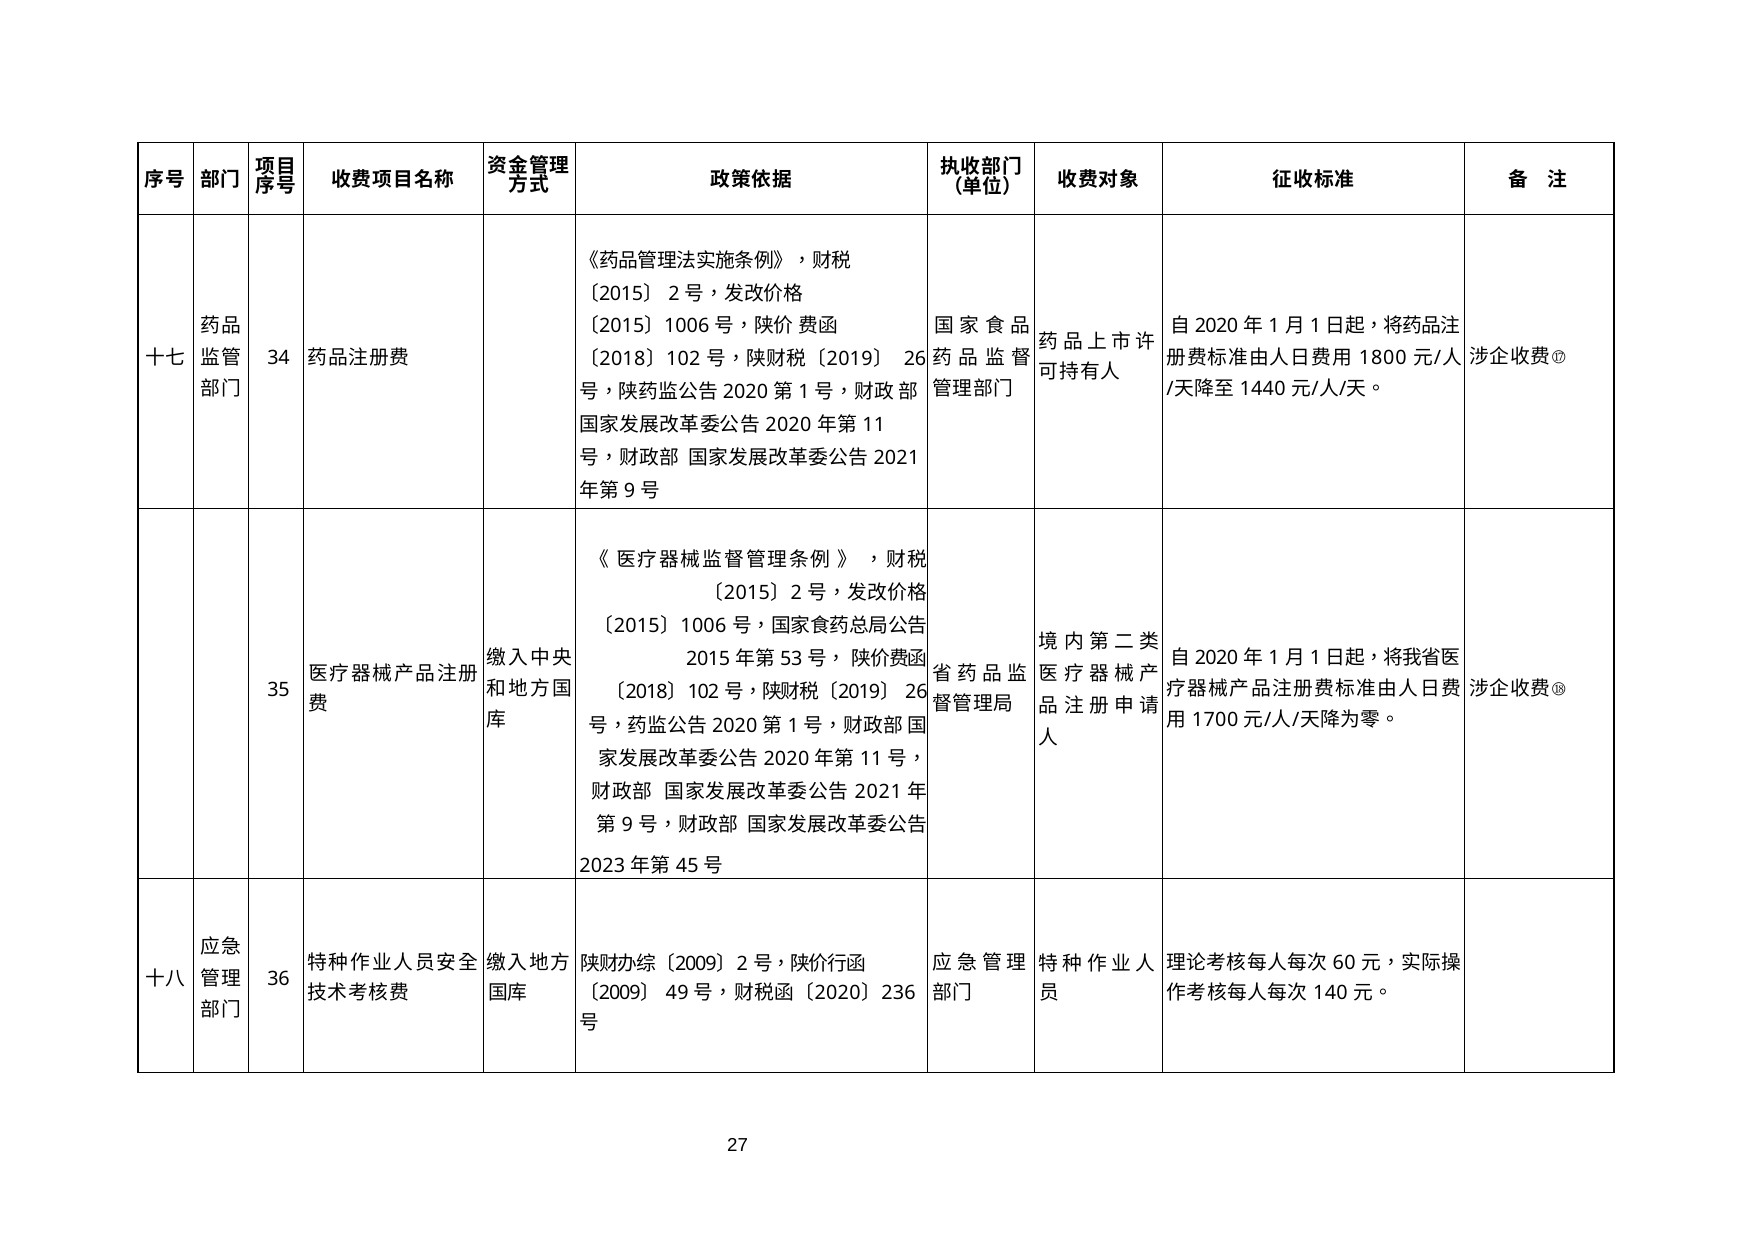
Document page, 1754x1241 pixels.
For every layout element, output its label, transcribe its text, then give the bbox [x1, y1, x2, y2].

table_cell 陕财办综〔2009〕2 号，陕价行函〔2009〕 49 号，财税函〔2020〕236 号 [576, 879, 927, 1072]
table_cell [139, 509, 193, 877]
table_header 政策依据 [576, 143, 927, 213]
table_cell 药品注册费 [304, 215, 483, 508]
table_header 执收部门 （单位） [928, 143, 1034, 213]
table_cell 35 [249, 509, 303, 877]
table_cell 医疗器械产品注册 费 [304, 509, 483, 877]
table_cell [484, 215, 575, 508]
table_cell 应 急 管 理 部门 [928, 879, 1034, 1072]
table_cell 药品上市许 可持有人 [1035, 215, 1162, 508]
table_cell 涉企收费⑱ [1465, 509, 1613, 877]
table_cell 34 [249, 215, 303, 508]
table_cell 缴入中央 和地方国 库 [484, 509, 575, 877]
table_cell 十七 [139, 215, 193, 508]
table_cell 自 2020 年 1 月 1 日起，将药品注 册费标准由人日费用 1800 元/人 /天降至 1440 元/人/天。 [1163, 215, 1464, 508]
table_cell 药品 监管 部门 [194, 215, 248, 508]
table_cell [1465, 879, 1613, 1072]
table_cell 省 药 品 监 督管理局 [928, 509, 1034, 877]
table_header 资金管理 方式 [484, 143, 575, 213]
table_cell 特种作业人 员 [1035, 879, 1162, 1072]
table_cell 十八 [139, 879, 193, 1072]
table_header 备 注 [1465, 143, 1613, 213]
table_cell 应急 管理 部门 [194, 879, 248, 1072]
table_header 项目 序号 [249, 143, 303, 213]
table_header 征收标准 [1163, 143, 1464, 213]
table_cell 自 2020 年 1 月 1 日起，将我省医 疗器械产品注册费标准由人日费 用 1700 元/人/天降为零。 [1163, 509, 1464, 877]
table_cell 国 家 食 品 药 品 监 督 管理部门 [928, 215, 1034, 508]
table_cell [194, 509, 248, 877]
table_header 部门 [194, 143, 248, 213]
table_cell 境内第二类 医疗器械产 品注册申请 人 [1035, 509, 1162, 877]
table_cell 缴入地方 国库 [484, 879, 575, 1072]
table_cell 36 [249, 879, 303, 1072]
table_cell 理论考核每人每次 60 元，实际操 作考核每人每次 140 元。 [1163, 879, 1464, 1072]
table_cell 《药品管理法实施条例》，财税〔2015〕 2 号，发改价格〔2015〕1006 号，陕价 费函〔2018〕102 号，陕财税〔2019〕 26 号，陕药监公告 2020 第 1 号，财政 部 国家发展改革委公告 2020 年第 11 号，财政部 国家发展改革委公告 2021 年第 9 号 [576, 215, 927, 508]
table_cell 《 医疗器械监督管理条例 》 ，财税 〔2015〕2 号，发改价格〔2015〕1006 号，国家食药总局公告 2015 年第 53 号， 陕价费函〔2018〕102 号，陕财税〔2019〕 26 号，药监公告 2020 第 1 号，财政部 国家发展改革委公告 2020 年第 11 号， 财政部 国家发展改革委公告 2021 年 第 9 号，财政部 国家发展改革委公告 2023 年第 45 号 [576, 509, 927, 877]
table_header 收费对象 [1035, 143, 1162, 213]
table_cell 特种作业人员安全 技术考核费 [304, 879, 483, 1072]
table_cell 涉企收费⑰ [1465, 215, 1613, 508]
table_header 收费项目名称 [304, 143, 483, 213]
table_header 序号 [139, 143, 193, 213]
